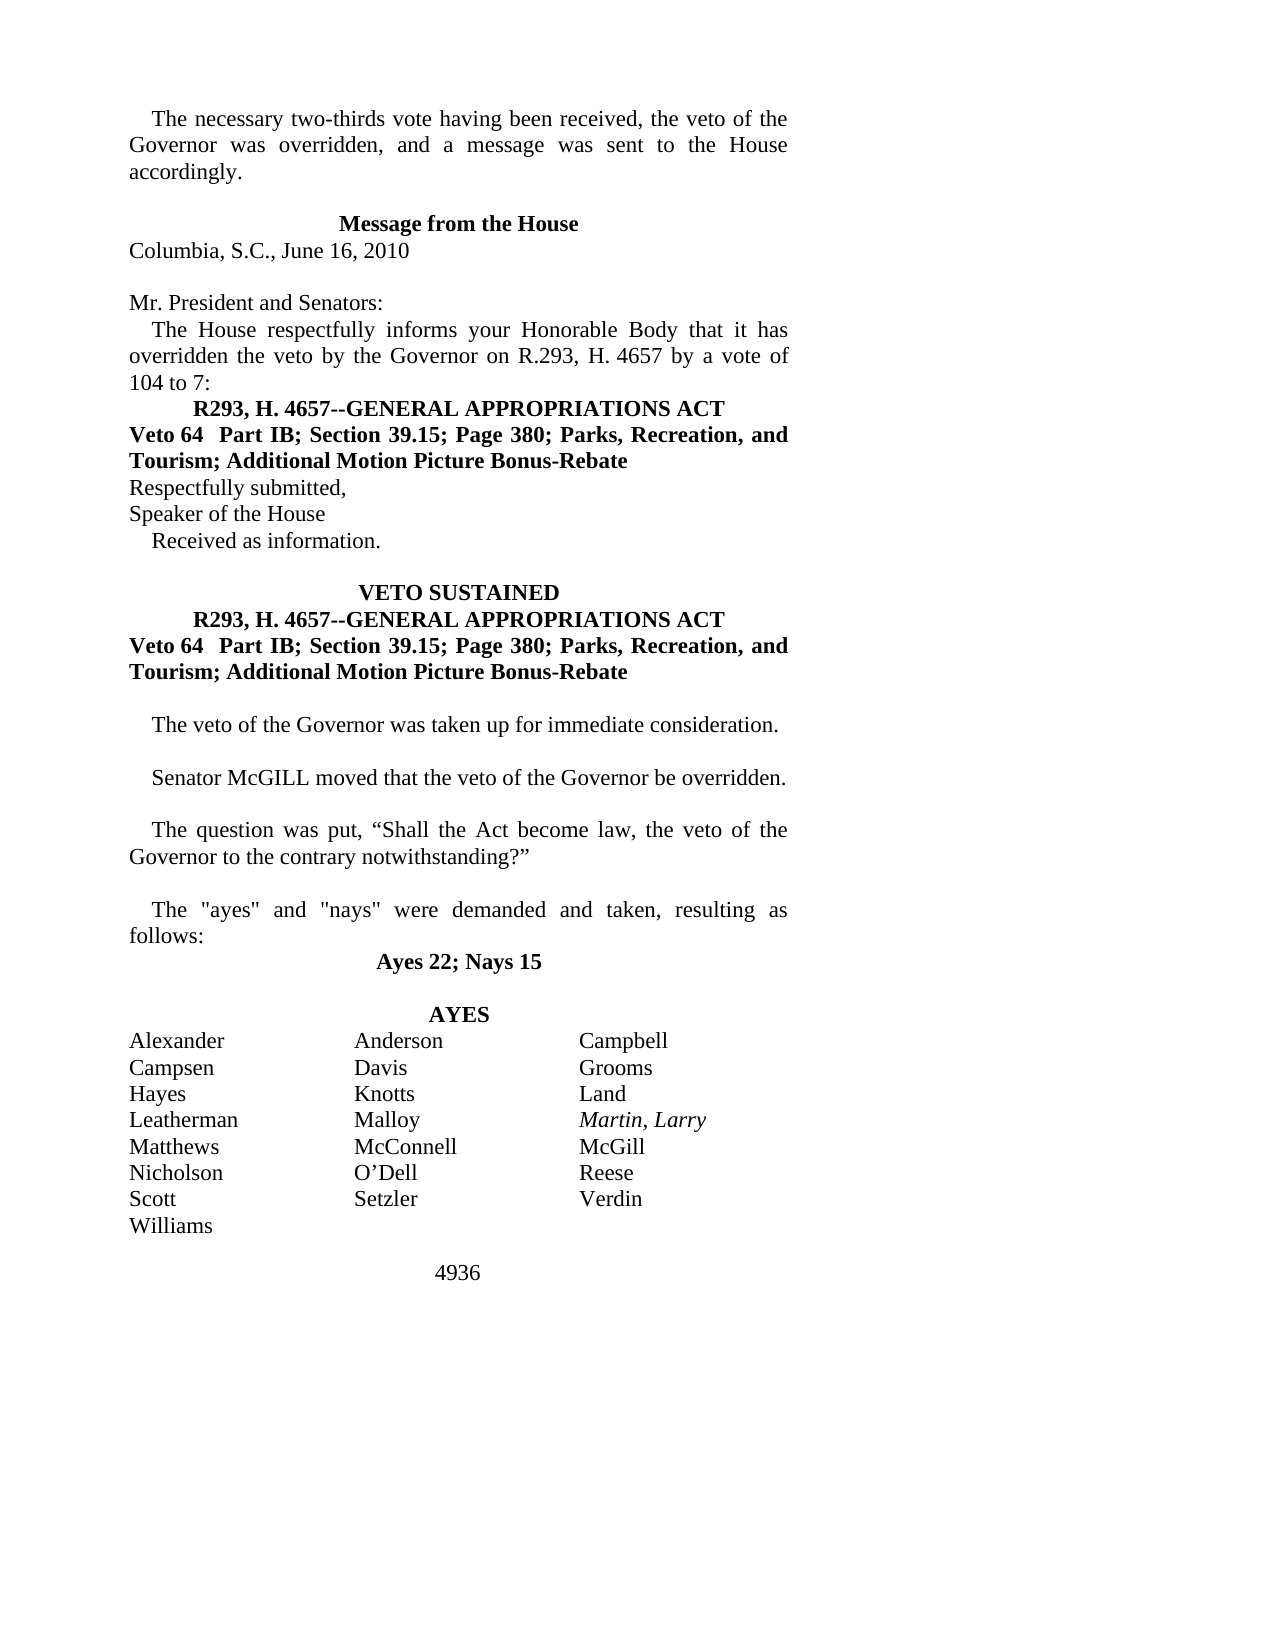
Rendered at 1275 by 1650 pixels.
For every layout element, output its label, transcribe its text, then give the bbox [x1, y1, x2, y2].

text R293, H. 4657--GENERAL APPROPRIATIONS ACT [129, 606, 789, 632]
text The necessary two-thirds vote having been received, the veto of the Governor was overridden, and a message was sent to the House accordingly. [129, 105, 789, 184]
text Campsen Davis Grooms [129, 1054, 789, 1080]
text Williams [129, 1212, 789, 1238]
text Mr. President and Senators: [129, 289, 789, 316]
text Speaker of the House [129, 500, 789, 527]
text Columbia, S.C., June 16, 2010 [129, 237, 789, 263]
text Message from the House [129, 210, 789, 237]
text Leatherman Malloy Martin, Larry [129, 1106, 789, 1133]
text The "ayes" and "nays" were demanded and taken, resulting as follows: [129, 896, 789, 948]
text Scott Setzler Verdin [129, 1186, 789, 1212]
text Received as information. [129, 527, 789, 553]
text Respectfully submitted, [129, 474, 789, 500]
text AYES [129, 1001, 789, 1027]
text Veto 64 Part IB; Section 39.15; Page 380; Parks, Recreation, and Tourism; Additional Motion Picture Bonus-Rebate [129, 421, 789, 474]
text Alexander Anderson Campbell [129, 1027, 789, 1054]
text The veto of the Governor was taken up for immediate consideration. [129, 711, 789, 737]
text Nicholson O’Dell Reese [129, 1159, 789, 1186]
text Senator McGILL moved that the veto of the Governor be overridden. [129, 764, 789, 790]
text VETO SUSTAINED [129, 579, 789, 606]
text Ayes 22; Nays 15 [129, 948, 789, 975]
text R293, H. 4657--GENERAL APPROPRIATIONS ACT [129, 395, 789, 421]
text Hayes Knotts Land [129, 1080, 789, 1106]
text The question was put, “Shall the Act become law, the veto of the Governor to the contrary notwithstanding?” [129, 817, 789, 869]
text The House respectfully informs your Honorable Body that it has overridden the veto by the Governor on R.293, H. 4657 by a vote of 104 to 7: [129, 316, 789, 395]
text Matthews McConnell McGill [129, 1133, 789, 1159]
text Veto 64 Part IB; Section 39.15; Page 380; Parks, Recreation, and Tourism; Additional Motion Picture Bonus-Rebate [129, 632, 789, 685]
